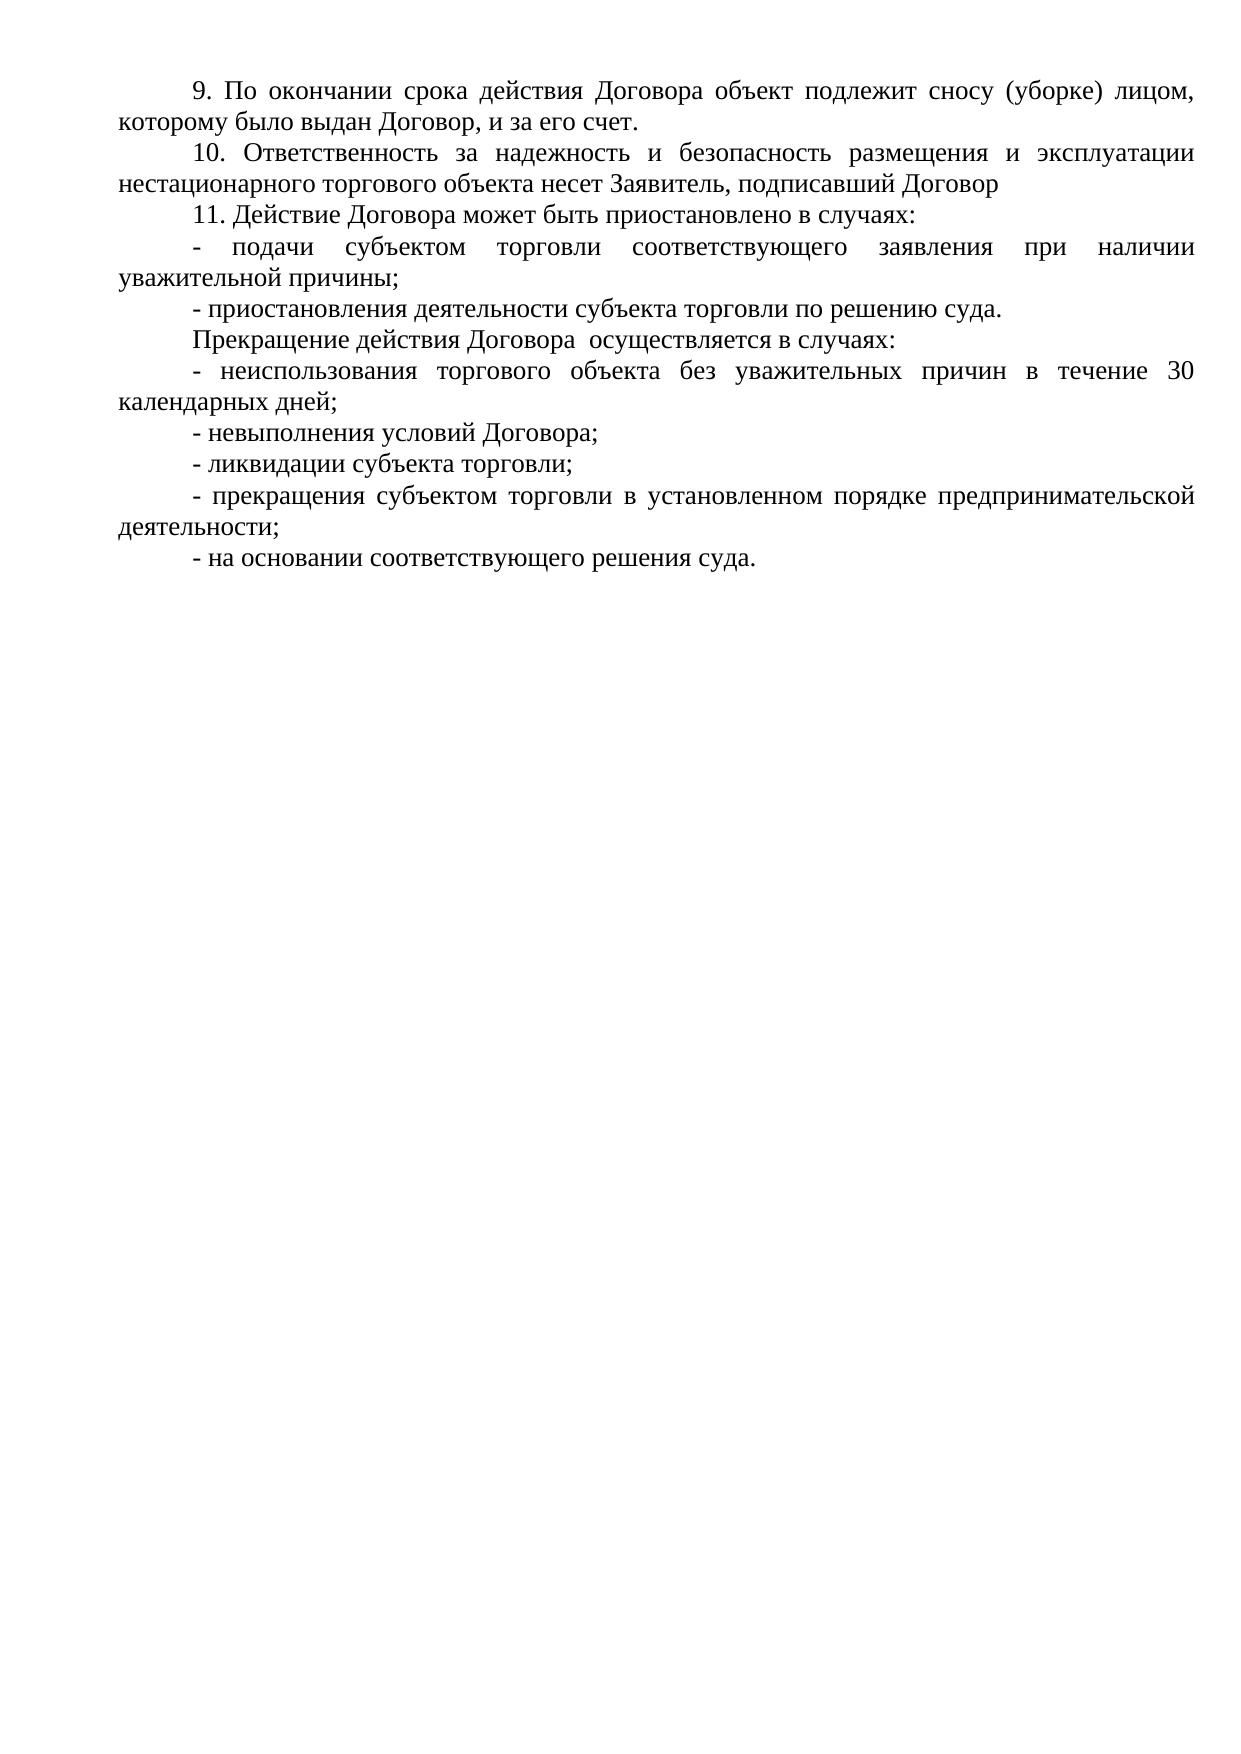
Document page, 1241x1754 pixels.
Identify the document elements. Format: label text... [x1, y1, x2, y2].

text - подачи субъектом торговли соответствующего заявления при наличии уважительной причины; [118, 229, 1196, 292]
text - прекращения субъектом торговли в установленном порядке предпринимательской деятельности; [118, 479, 1196, 541]
text - на основании соответствующего решения суда. [118, 541, 1196, 572]
text - приостановления деятельности субъекта торговли по решению суда. [118, 292, 1196, 323]
text 9. По окончании срока действия Договора объект подлежит сносу (уборке) лицом, которому было выдан Договор, и за его счет. [118, 74, 1196, 136]
text Прекращение действия Договора осуществляется в случаях: [118, 323, 1196, 354]
text - невыполнения условий Договора; [118, 416, 1196, 448]
text - неиспользования торгового объекта без уважительных причин в течение 30 календарных дней; [118, 354, 1196, 416]
text 10. Ответственность за надежность и безопасность размещения и эксплуатации нестационарного торгового объекта несет Заявитель, подписавший Договор [118, 136, 1196, 198]
text 11. Действие Договора может быть приостановлено в случаях: [118, 198, 1196, 229]
text - ликвидации субъекта торговли; [118, 448, 1196, 479]
